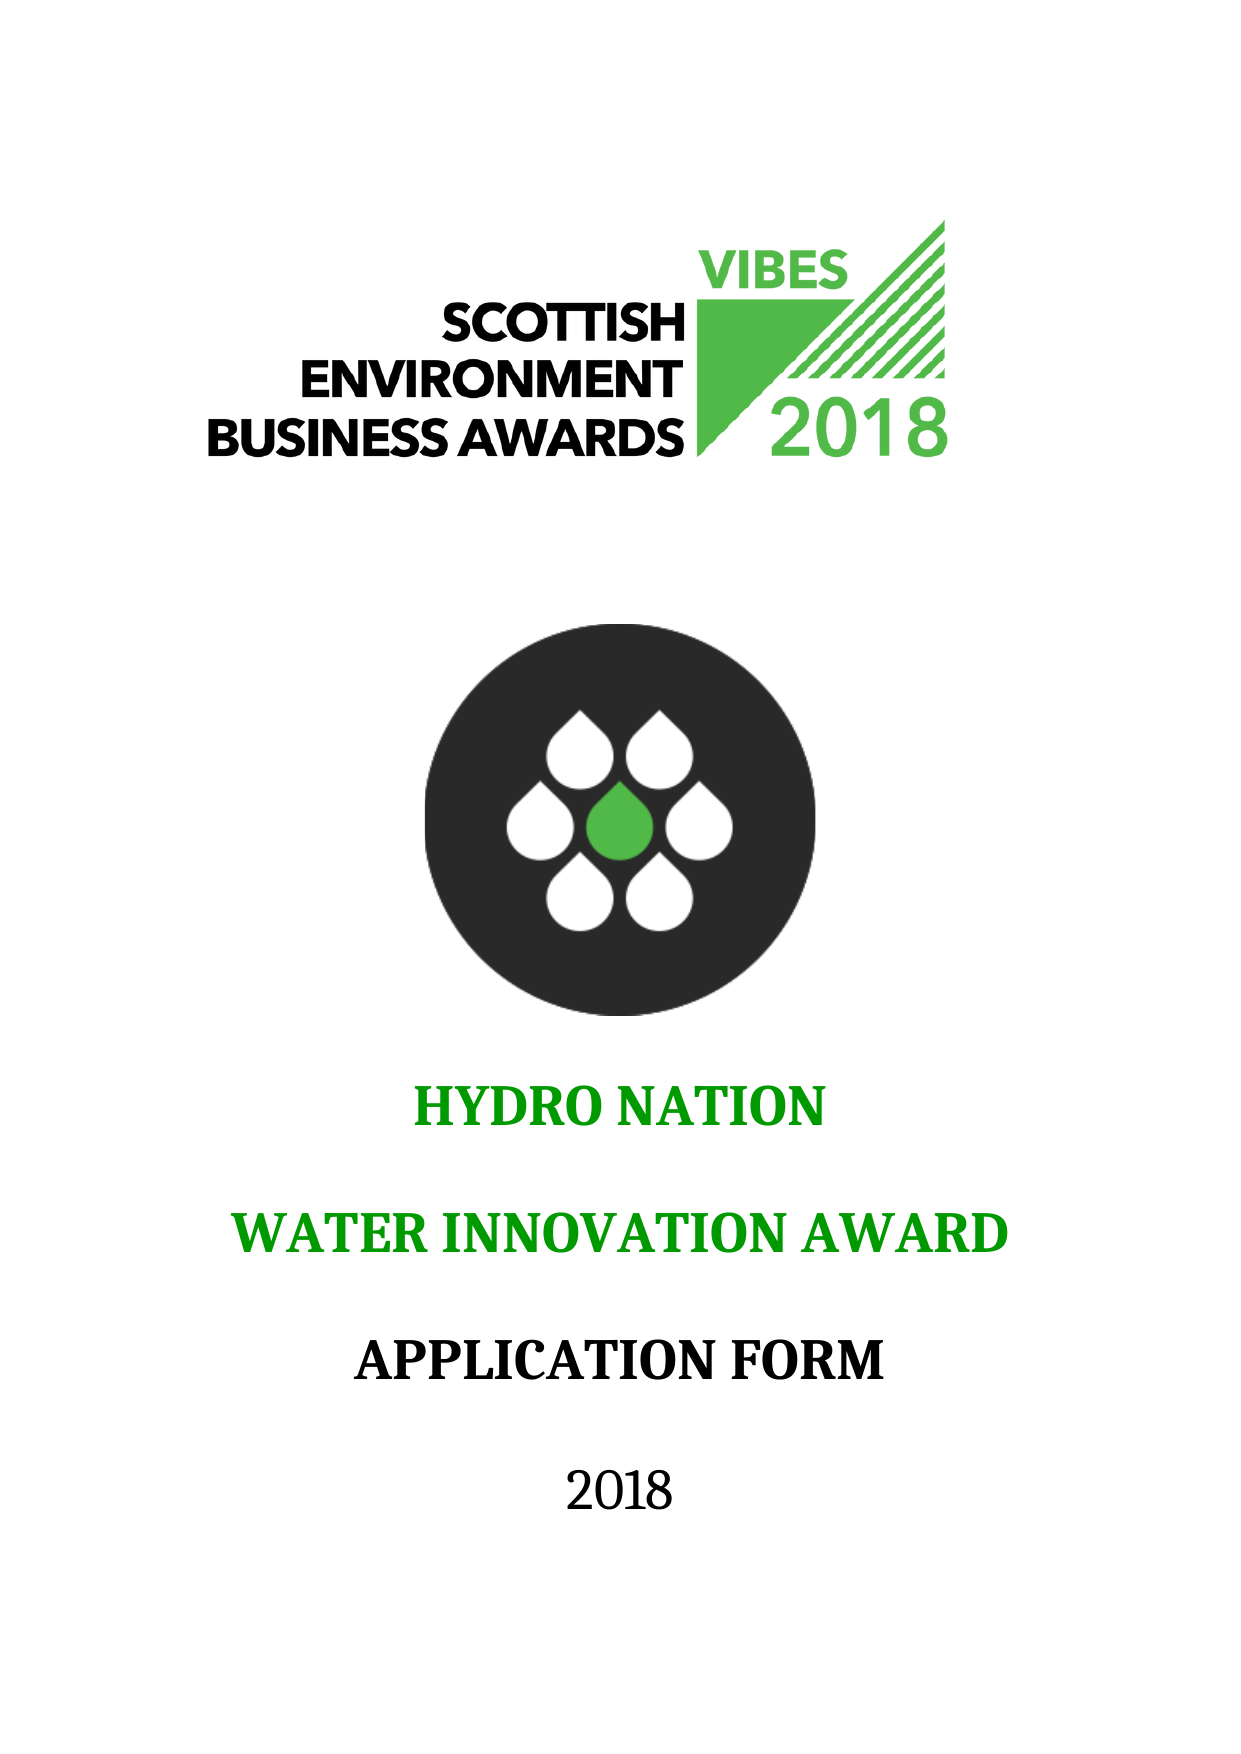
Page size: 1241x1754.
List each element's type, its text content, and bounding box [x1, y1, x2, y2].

picture [150, 150, 1091, 621]
subtitle APPLICATION FORM [150, 1327, 1090, 1394]
picture [424, 624, 816, 1016]
text HYDRO NATION [150, 1072, 1090, 1139]
subtitle WATER INNOVATION AWARD [150, 1199, 1090, 1267]
text 2018 [150, 1457, 1090, 1524]
